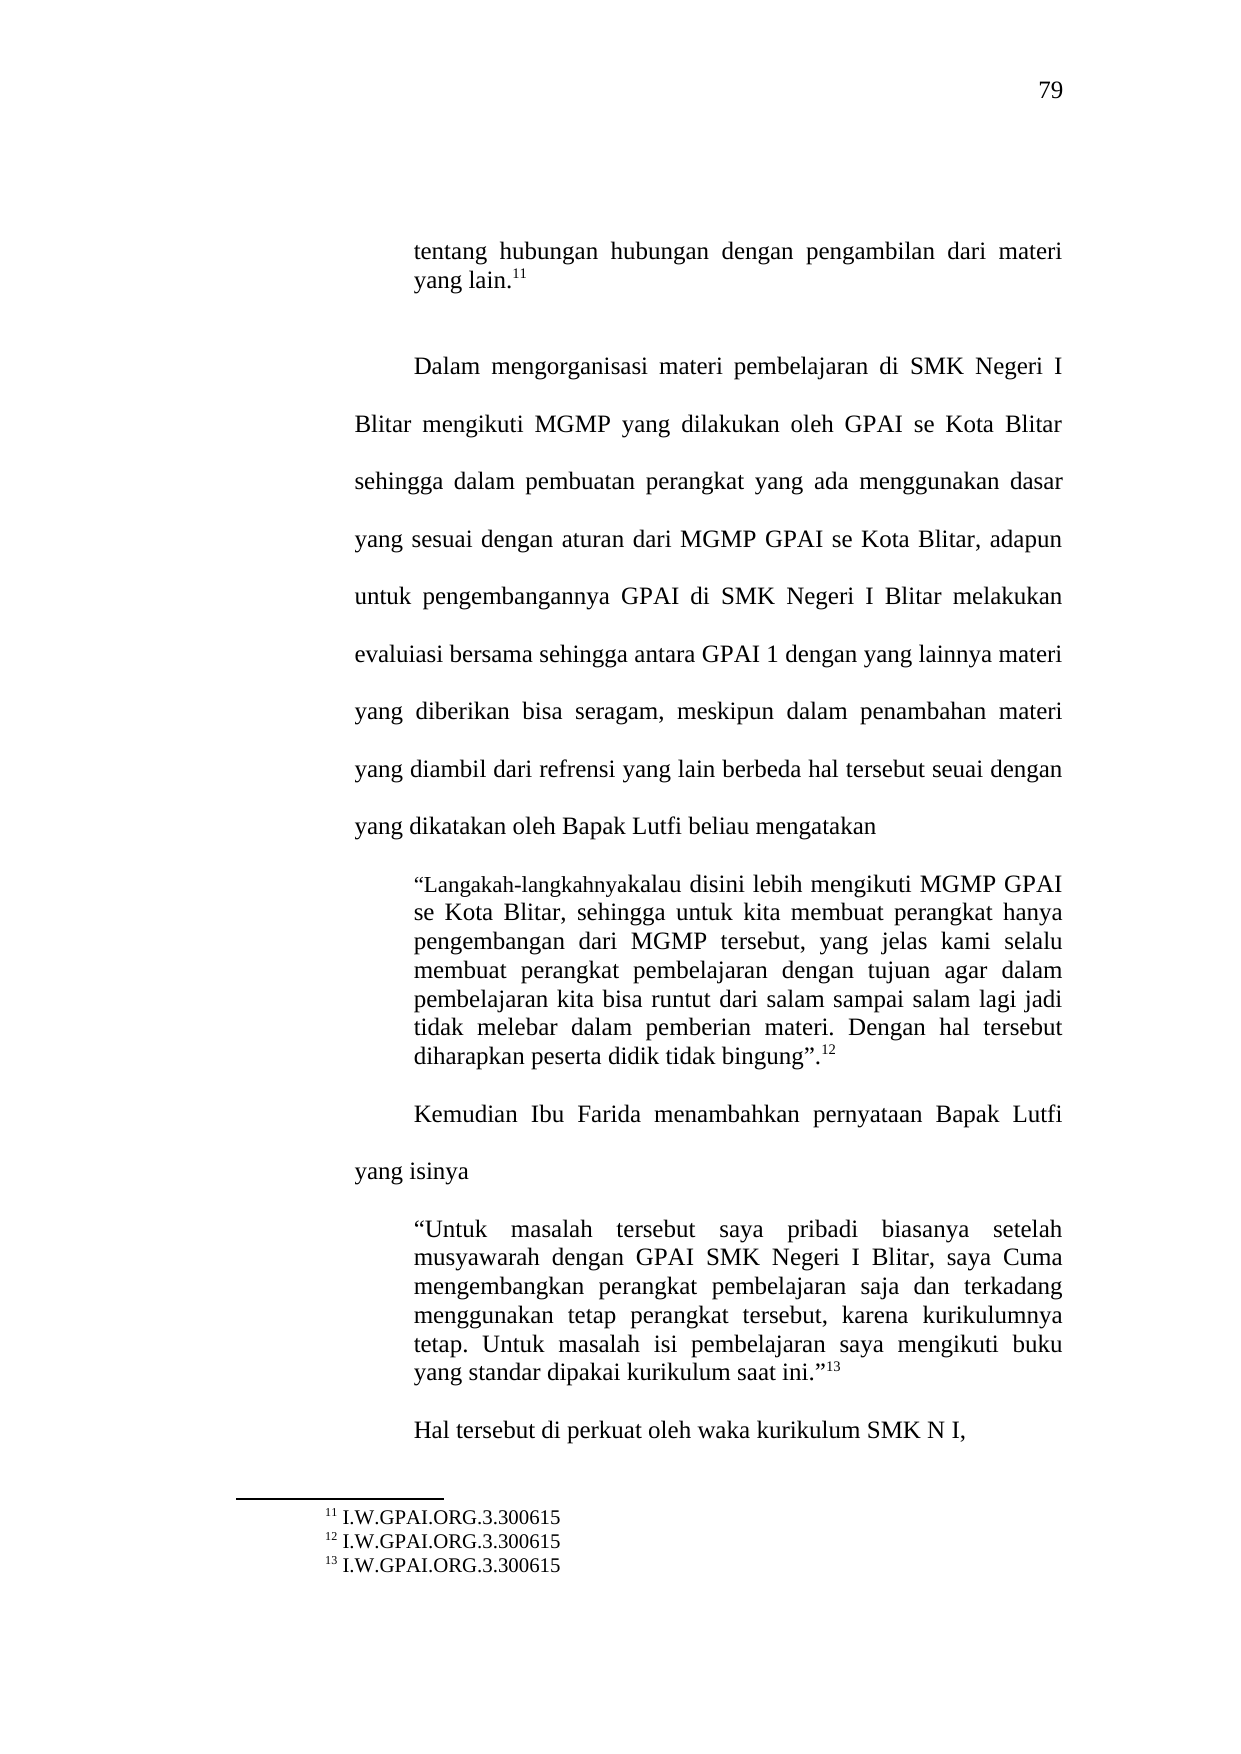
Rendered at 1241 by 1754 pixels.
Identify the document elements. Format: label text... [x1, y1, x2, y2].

text “Langakah-langkahnyakalau disini lebih mengikuti MGMP GPAI se Kota Blitar, sehingga untuk kita membuat perangkat hanya pengembangan dari MGMP tersebut, yang jelas kami selalu membuat perangkat pembelajaran dengan tujuan agar dalam pembelajaran kita bisa runtut dari salam sampai salam lagi jadi tidak melebar dalam pemberian materi. Dengan hal tersebut diharapkan peserta didik tidak bingung”. [413, 869, 1063, 1070]
text Kemudian Ibu Farida menambahkan pernyataan Bapak Lutfi yang isinya [354, 1099, 1063, 1185]
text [413, 236, 1063, 294]
list Dalam mengorganisasi materi pembelajaran di SMK Negeri I Blitar mengikuti MGMP yang dilakukan oleh GPAI se Kota Blitar sehingga dalam pembuatan perangkat yang ada menggunakan dasar yang sesuai dengan aturan dari MGMP GPAI se Kota Blitar, adapun untuk pengembangannya GPAI di SMK Negeri I Blitar melakukan evaluiasi bersama sehingga antara GPAI 1 dengan yang lainnya materi yang diberikan bisa seragam, meskipun dalam penambahan materi yang diambil dari refrensi yang lain berbeda hal tersebut seuai dengan yang dikatakan oleh Bapak Lutfi beliau mengatakan [354, 351, 1063, 840]
text Hal tersebut di perkuat oleh waka kurikulum SMK N I, [413, 1415, 1063, 1444]
text “Untuk masalah tersebut saya pribadi biasanya setelah musyawarah dengan GPAI SMK Negeri I Blitar, saya Cuma mengembangkan perangkat pembelajaran saja dan terkadang menggunakan tetap perangkat tersebut, karena kurikulumnya tetap. Untuk masalah isi pembelajaran saya mengikuti buku yang standar dipakai kurikulum saat ini.” [413, 1214, 1063, 1386]
